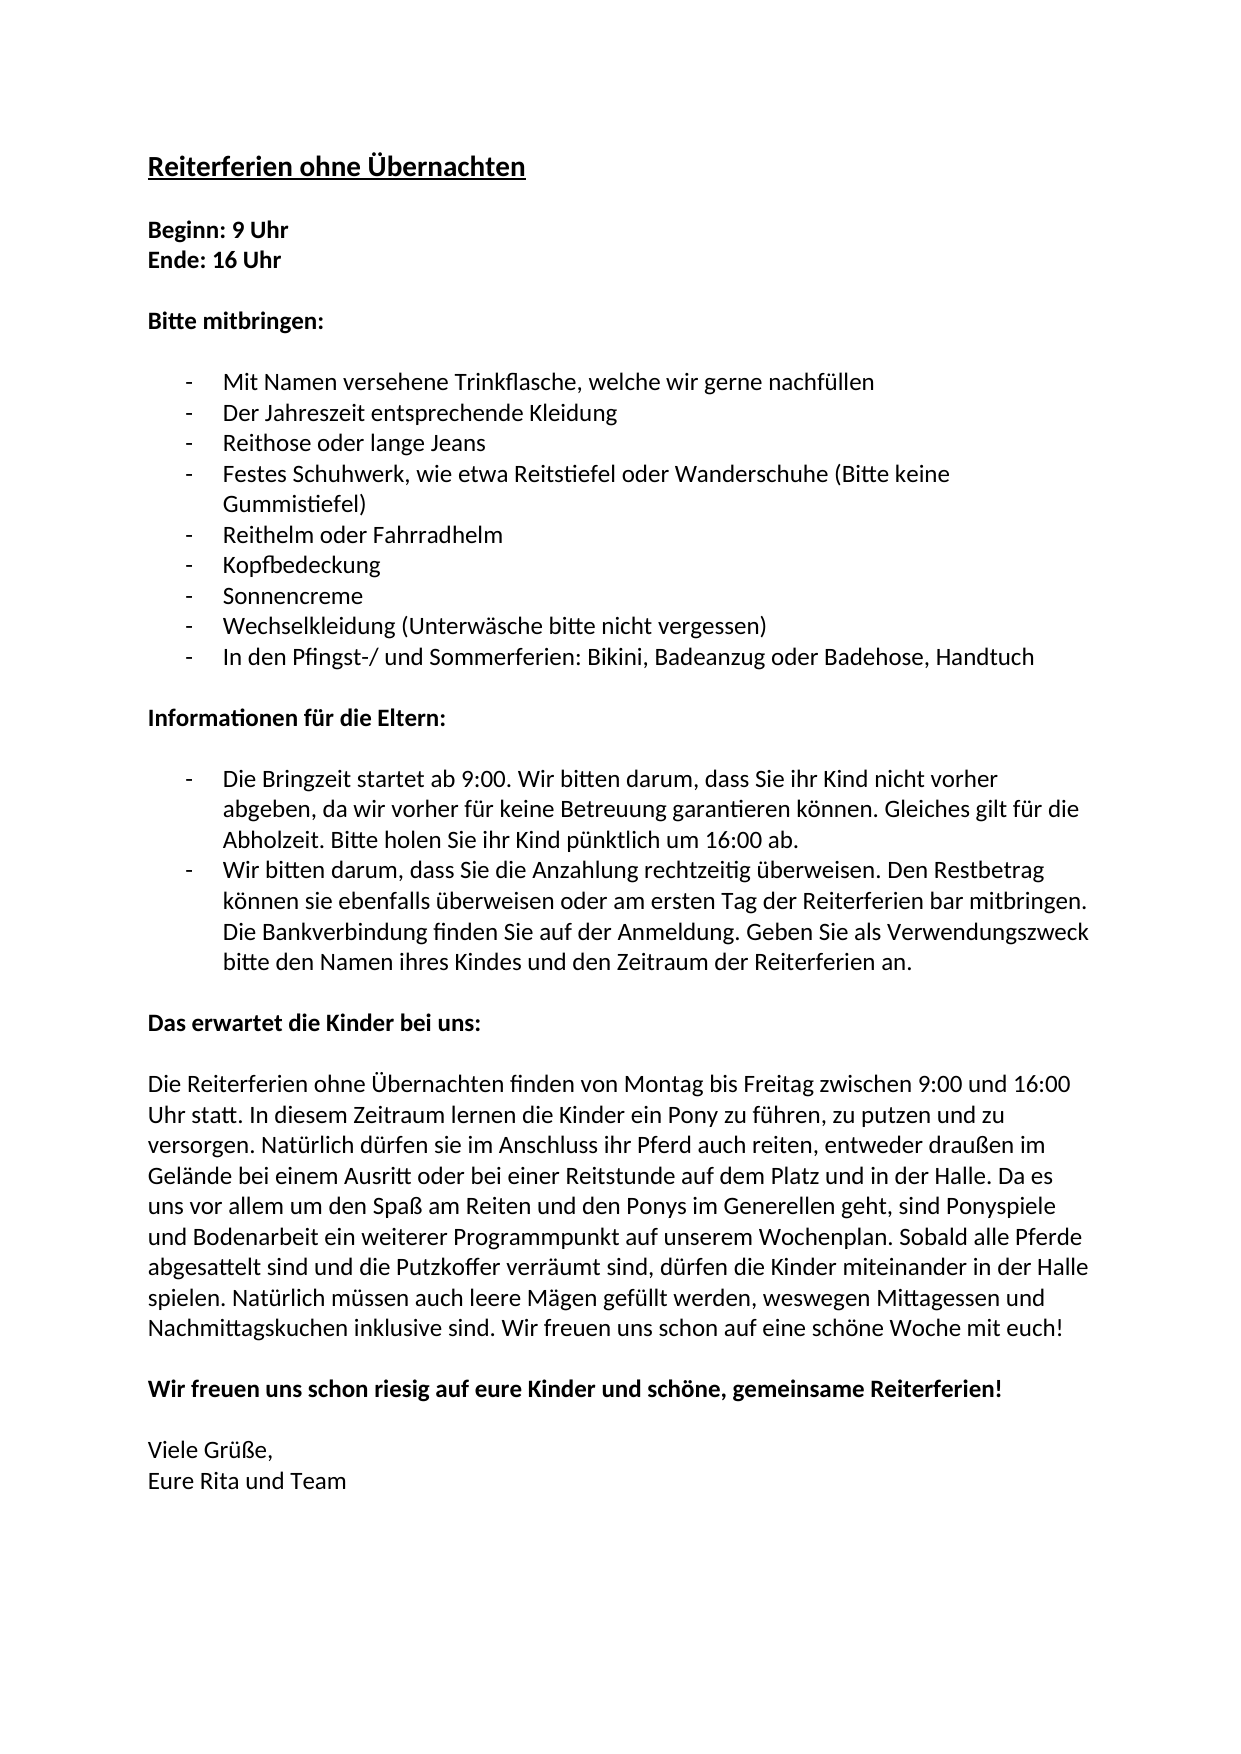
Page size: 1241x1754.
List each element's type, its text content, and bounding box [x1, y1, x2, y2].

list Mit Namen versehene Trinkflasche, welche wir gerne nachfüllen [185, 366, 1093, 397]
text Das erwartet die Kinder bei uns: [148, 1007, 1093, 1038]
text Viele Grüße, [148, 1434, 1093, 1465]
text Eure Rita und Team [148, 1465, 1093, 1496]
text Ende: 16 Uhr [148, 244, 1093, 275]
list Wechselkleidung (Unterwäsche bitte nicht vergessen) [185, 611, 1093, 641]
list Wir bitten darum, dass Sie die Anzahlung rechtzeitig überweisen. Den Restbetrag können sie ebenfalls überweisen oder am ersten Tag der Reiterferien bar mitbringen. [185, 855, 1093, 916]
list In den Pfingst-/ und Sommerferien: Bikini, Badeanzug oder Badehose, Handtuch [185, 641, 1093, 672]
text Bitte mitbringen: [148, 305, 1093, 336]
list Die Bringzeit startet ab 9:00. Wir bitten darum, dass Sie ihr Kind nicht vorher abgeben, da wir vorher für keine Betreuung garantieren können. Gleiches gilt für die Abholzeit. Bitte holen Sie ihr Kind pünktlich um 16:00 ab. [185, 763, 1093, 855]
list Sonnencreme [185, 580, 1093, 611]
text Informationen für die Eltern: [148, 702, 1093, 733]
list Der Jahreszeit entsprechende Kleidung [185, 397, 1093, 427]
list Festes Schuhwerk, wie etwa Reitstiefel oder Wanderschuhe (Bitte keine Gummistiefel) [185, 458, 1093, 519]
list Reithose oder lange Jeans [185, 427, 1093, 458]
list Kopfbedeckung [185, 549, 1093, 580]
text Reiterferien ohne Übernachten [148, 148, 1093, 183]
text Beginn: 9 Uhr [148, 214, 1093, 244]
list Reithelm oder Fahrradhelm [185, 519, 1093, 549]
list Die Bankverbindung finden Sie auf der Anmeldung. Geben Sie als Verwendungszweck bitte den Namen ihres Kindes und den Zeitraum der Reiterferien an. [223, 916, 1093, 977]
text Die Reiterferien ohne Übernachten finden von Montag bis Freitag zwischen 9:00 und 16:00 Uhr statt. In diesem Zeitraum lernen die Kinder ein Pony zu führen, zu putzen und zu versorgen. Natürlich dürfen sie im Anschluss ihr Pferd auch reiten, entweder draußen im Gelände bei einem Ausritt oder bei einer Reitstunde auf dem Platz und in der Halle. Da es uns vor allem um den Spaß am Reiten und den Ponys im Generellen geht, sind Ponyspiele und Bodenarbeit ein weiterer Programmpunkt auf unserem Wochenplan. Sobald alle Pferde abgesattelt sind und die Putzkoffer verräumt sind, dürfen die Kinder miteinander in der Halle spielen. Natürlich müssen auch leere Mägen gefüllt werden, weswegen Mittagessen und Nachmittagskuchen inklusive sind. Wir freuen uns schon auf eine schöne Woche mit euch! [148, 1068, 1093, 1343]
text Wir freuen uns schon riesig auf eure Kinder und schöne, gemeinsame Reiterferien! [148, 1373, 1093, 1404]
